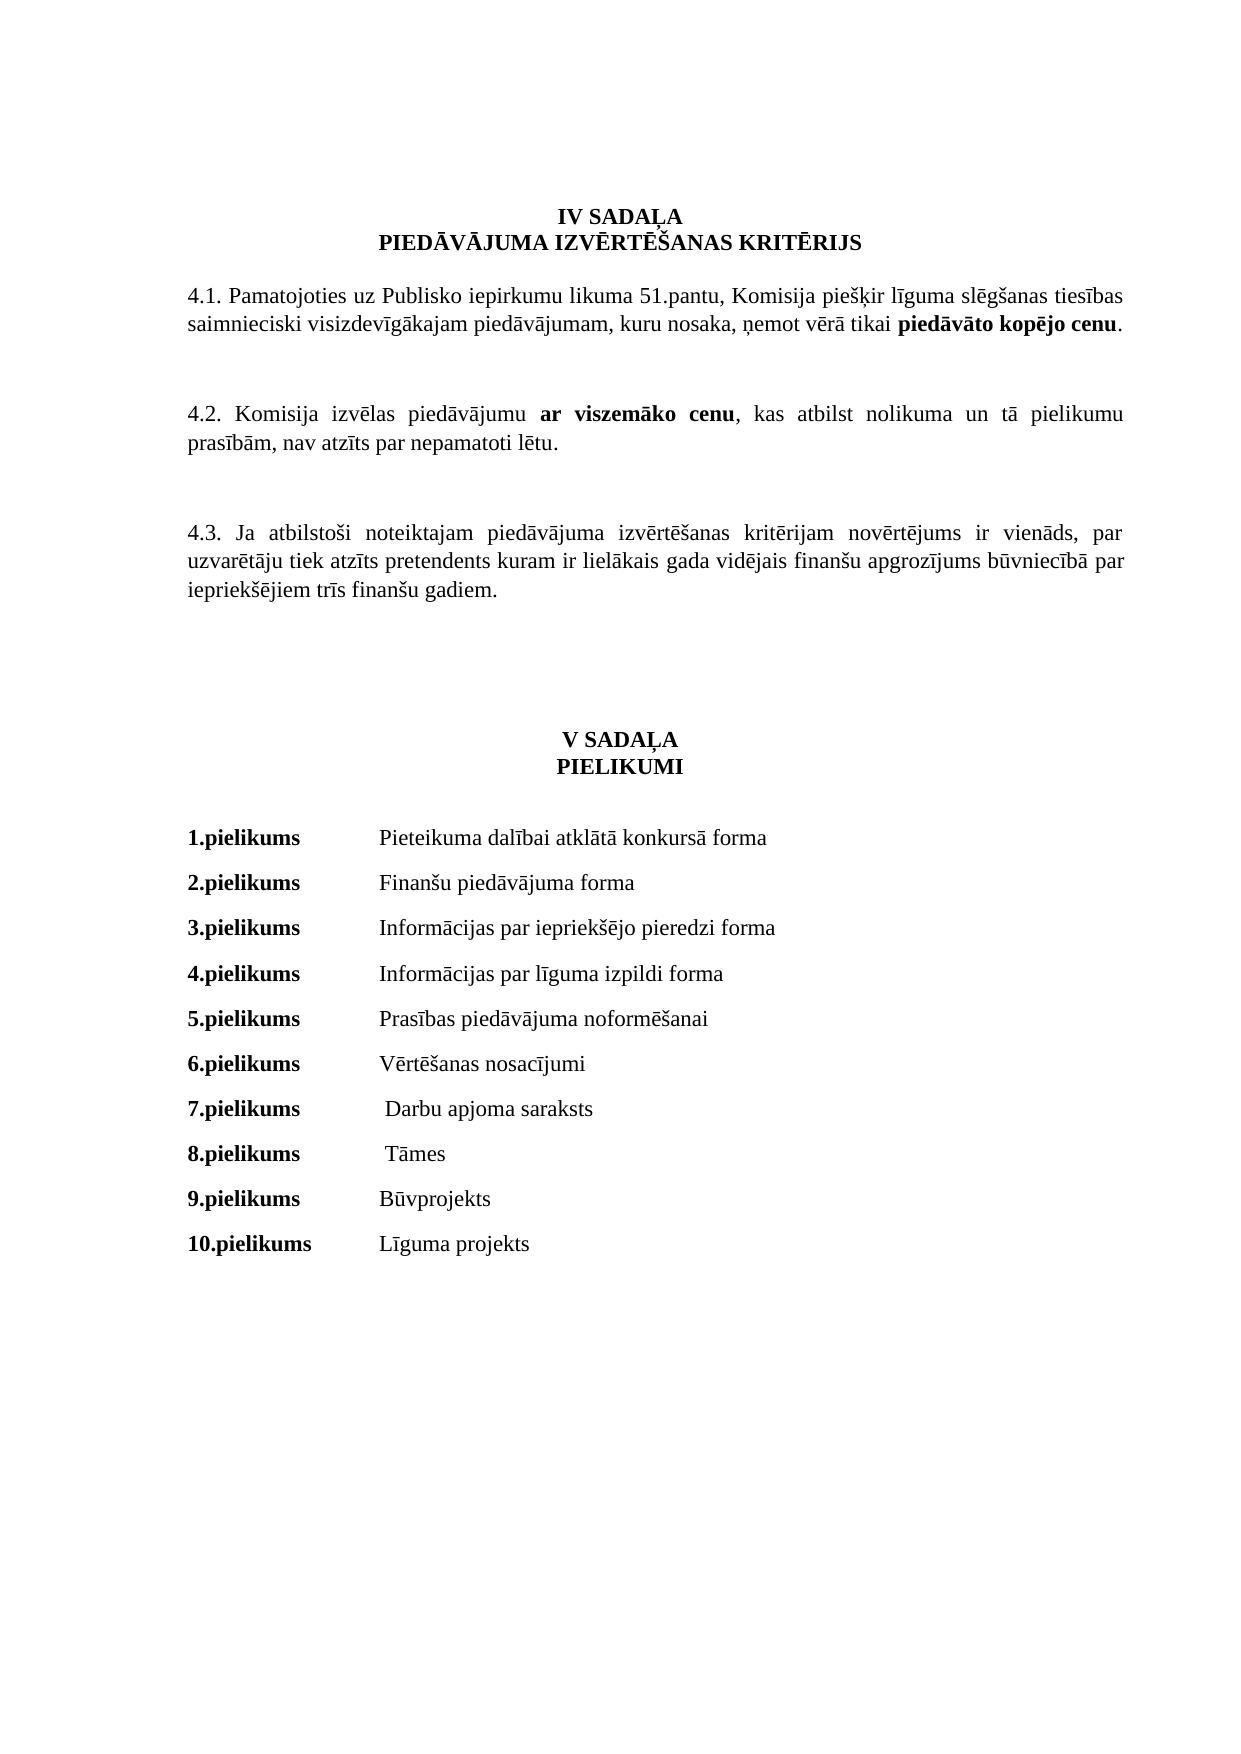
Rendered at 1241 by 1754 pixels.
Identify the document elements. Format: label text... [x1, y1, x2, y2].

text IV SADAĻA [187, 203, 1053, 229]
table_cell 4.2. Komisija izvēlas piedāvājumu ar viszemāko cenu, kas atbilst nolikuma un tā pielikumu prasībām, nav atzīts par nepamatoti lētu. [176, 400, 1136, 519]
table_cell Vērtēšanas nosacījumi [368, 1050, 1121, 1095]
text PIEDĀVĀJUMA IZVĒRTĒŠANAS KRITĒRIJS [187, 229, 1053, 255]
table_cell Informācijas par līguma izpildi forma [368, 960, 1121, 1005]
table_cell Finanšu piedāvājuma forma [368, 869, 1121, 914]
table_header 4.1. Pamatojoties uz Publisko iepirkumu likuma 51.pantu, Komisija piešķir līguma slēgšanas tiesības saimnieciski visizdevīgākajam piedāvājumam, kuru nosaka, ņemot vērā tikai piedāvāto kopējo cenu. [176, 282, 1136, 400]
table_cell Tāmes Būvprojekts Līguma projekts [368, 1140, 1121, 1275]
table_cell 2.pielikums [176, 869, 368, 914]
table_cell Prasības piedāvājuma noformēšanai [368, 1005, 1121, 1050]
table_cell 7.pielikums [176, 1095, 368, 1140]
table_cell 4.3. Ja atbilstoši noteiktajam piedāvājuma izvērtēšanas kritērijam novērtējums ir vienāds, par uzvarētāju tiek atzīts pretendents kuram ir lielākais gada vidējais finanšu apgrozījums būvniecībā par iepriekšējiem trīs finanšu gadiem. [176, 519, 1136, 621]
table_cell 4.pielikums [176, 960, 368, 1005]
table_header 1.pielikums [176, 824, 368, 869]
table_cell 8.pielikums 9.pielikums 10.pielikums [176, 1140, 368, 1275]
text PIELIKUMI [187, 753, 1053, 779]
table_cell Darbu apjoma saraksts [368, 1095, 1121, 1140]
table_cell 3.pielikums [176, 915, 368, 959]
text V SADAĻA [187, 726, 1053, 753]
table_cell 6.pielikums [176, 1050, 368, 1095]
table_header Pieteikuma dalībai atklātā konkursā forma [368, 824, 1121, 869]
table_cell 5.pielikums [176, 1005, 368, 1050]
table_cell Informācijas par iepriekšējo pieredzi forma [368, 915, 1121, 959]
